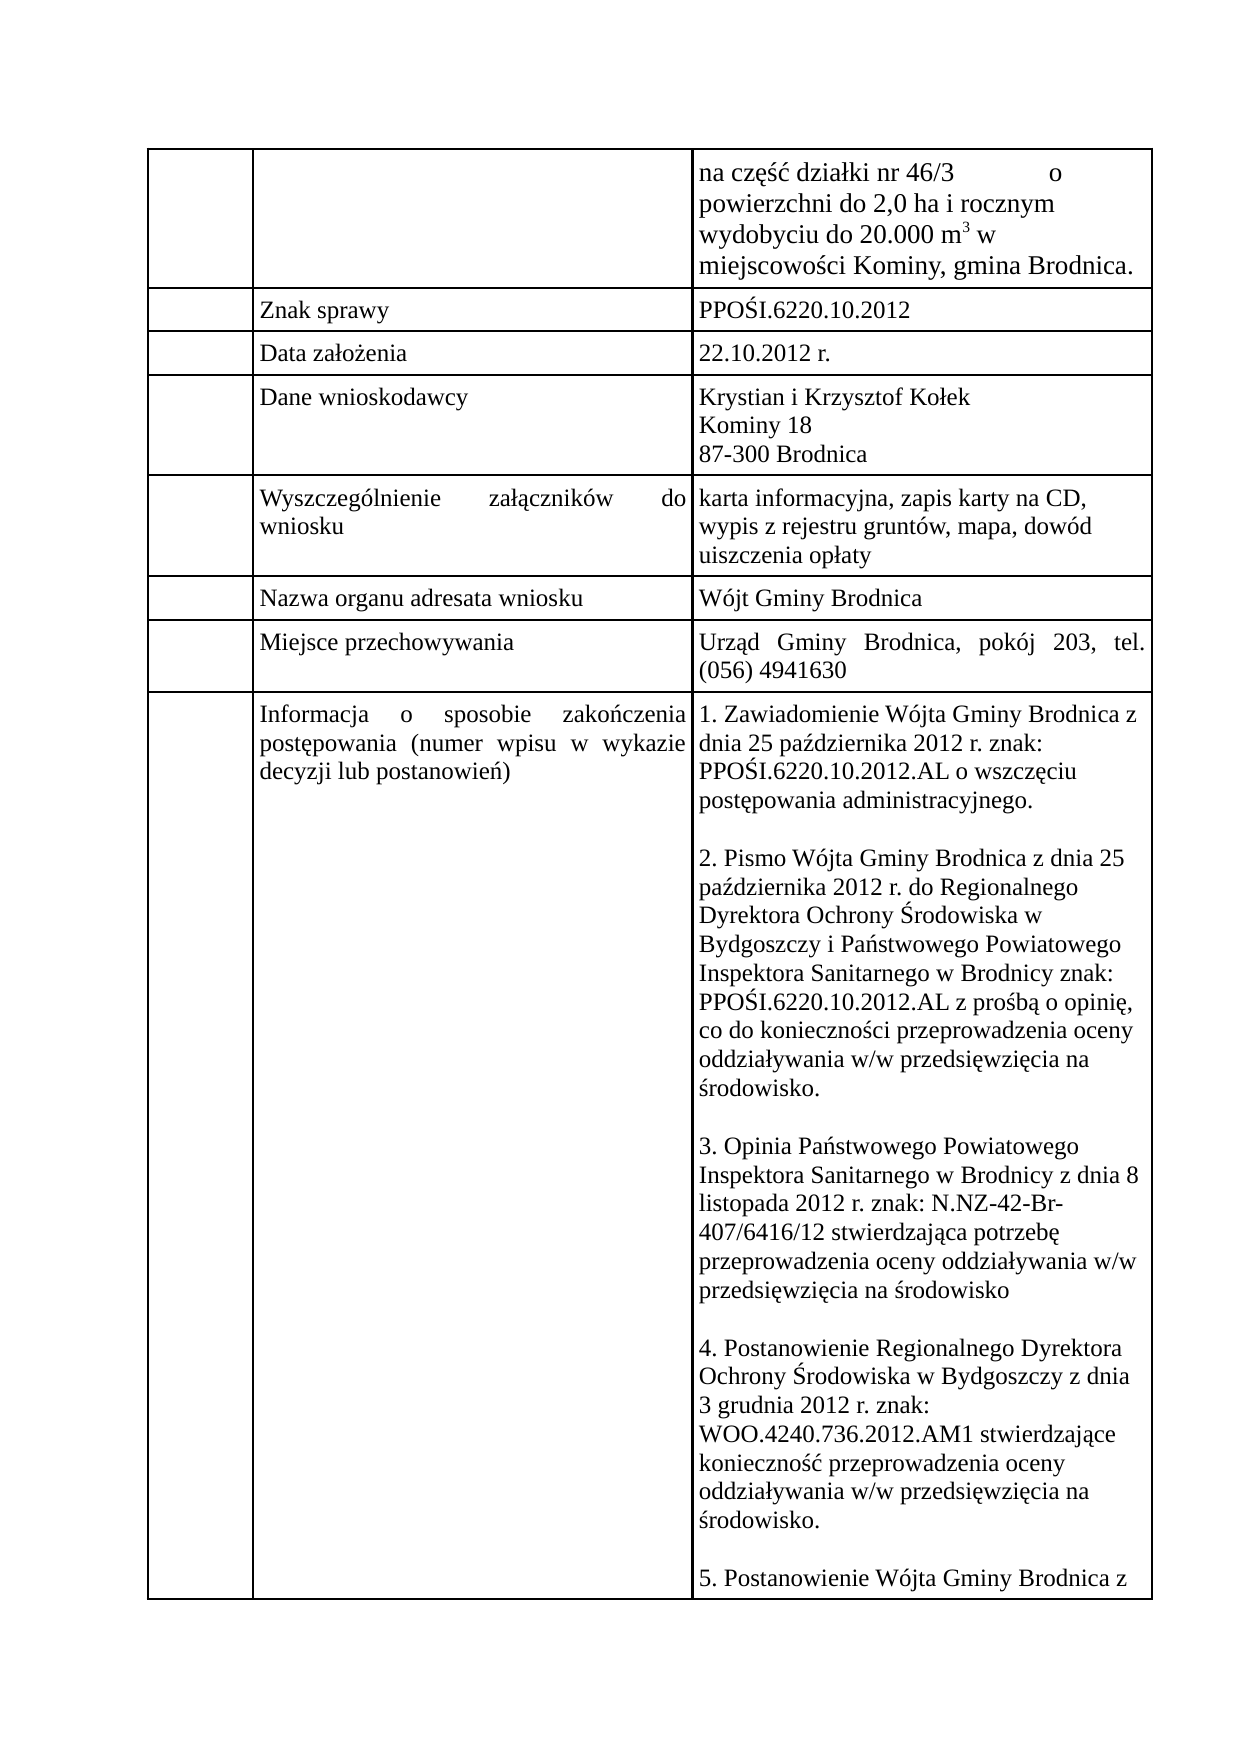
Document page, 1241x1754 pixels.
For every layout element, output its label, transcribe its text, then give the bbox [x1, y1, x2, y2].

table_cell [149, 577, 252, 618]
table_cell [149, 621, 252, 691]
table_cell Data założenia [254, 332, 691, 373]
table_cell [149, 376, 252, 474]
table_cell Urząd Gminy Brodnica, pokój 203, tel. (056) 4941630 [694, 621, 1151, 691]
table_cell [254, 693, 691, 1598]
table_cell Wyszczególnienie załączników do wniosku [254, 476, 691, 575]
table_cell karta informacyjna, zapis karty na CD, wypis z rejestru gruntów, mapa, dowód uiszczenia opłaty [694, 476, 1151, 575]
table_cell Dane wnioskodawcy [254, 376, 691, 474]
table_cell [149, 289, 252, 330]
table_cell [149, 150, 252, 287]
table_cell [694, 150, 1151, 287]
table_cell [694, 693, 1151, 1598]
table_cell [149, 476, 252, 575]
table_cell [149, 332, 252, 373]
table_cell [149, 693, 252, 1598]
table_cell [254, 150, 691, 287]
table_cell Znak sprawy [254, 289, 691, 330]
table_cell Krystian i Krzysztof Kołek Kominy 18 87-300 Brodnica [694, 376, 1151, 474]
table_cell Nazwa organu adresata wniosku [254, 577, 691, 618]
table_cell PPOŚI.6220.10.2012 [694, 289, 1151, 330]
table_cell Miejsce przechowywania [254, 621, 691, 691]
table_cell Wójt Gminy Brodnica [694, 577, 1151, 618]
table_cell 22.10.2012 r. [694, 332, 1151, 373]
